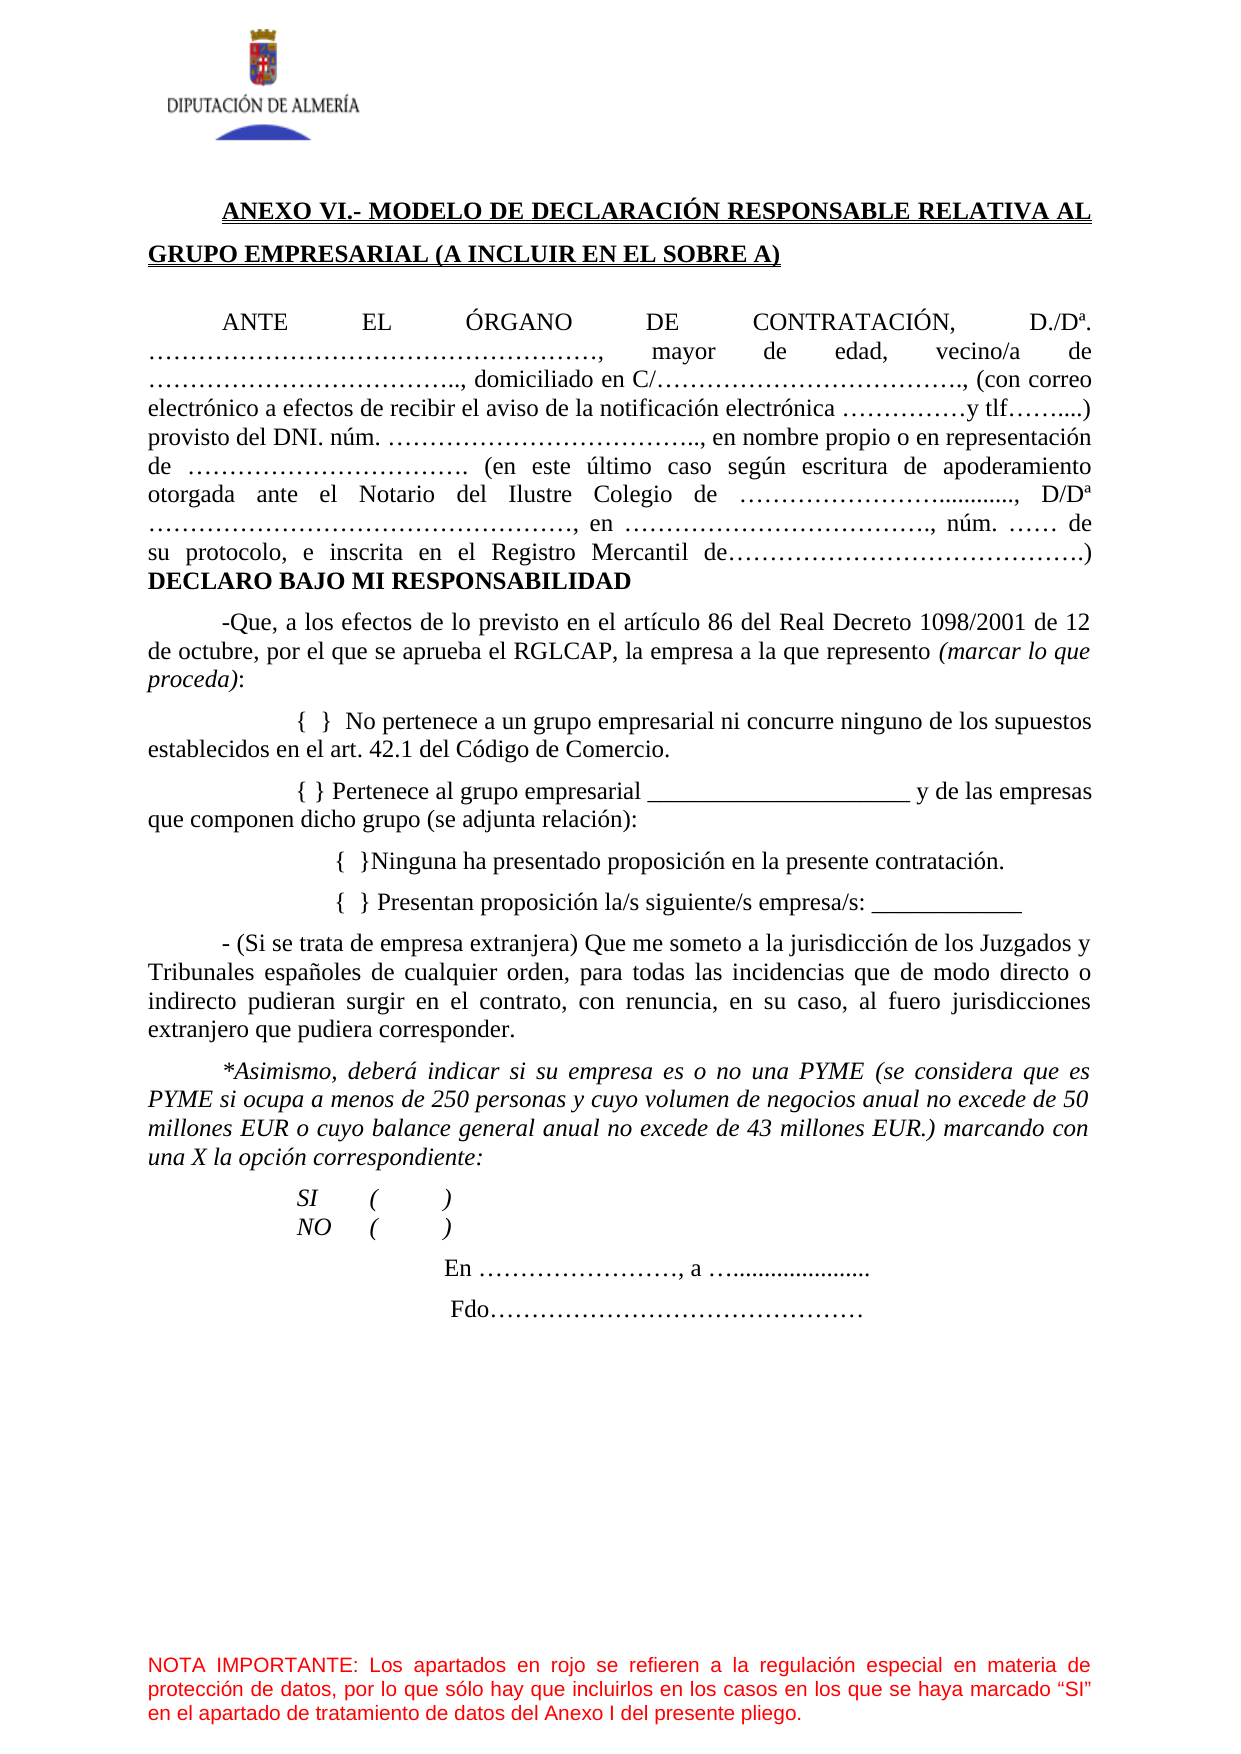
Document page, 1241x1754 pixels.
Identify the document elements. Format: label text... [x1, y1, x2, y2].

picture [167, 29, 361, 142]
text - (Si se trata de empresa extranjera) Que me someto a la jurisdicción de los Juzgados y Tribunales españoles de cualquier orden, para todas las incidencias que de modo directo o indirecto pudieran surgir en el contrato, con renuncia, en su caso, al fuero jurisdicciones extranjero que pudiera corresponder. [148, 928, 1092, 1043]
text Fdo……………………………………… [148, 1294, 1092, 1323]
text ANEXO VI.- MODELO DE DECLARACIÓN RESPONSABLE RELATIVA AL GRUPO EMPRESARIAL (A INCLUIR EN EL SOBRE A) [148, 196, 1092, 268]
text -Que, a los efectos de lo previsto en el artículo 86 del Real Decreto 1098/2001 de 12 de octubre, por el que se aprueba el RGLCAP, la empresa a la que represento (marcar lo que proceda): [148, 607, 1092, 693]
text { } Pertenece al grupo empresarial _____________________ y de las empresas que componen dicho grupo (se adjunta relación): [148, 776, 1092, 833]
text { }Ninguna ha presentado proposición en la presente contratación. [260, 846, 1092, 874]
text En ……………………, a …...................... [148, 1253, 1092, 1282]
text { } Presentan proposición la/s siguiente/s empresa/s: ____________ [260, 887, 1092, 916]
text ANTE EL ÓRGANO DE CONTRATACIÓN, D./Dª. ………………………………………………, mayor de edad, vecino/a de ……………………………….., domiciliado en C/………………………………., (con correo electrónico a efectos de recibir el aviso de la notificación electrónica ……………y tlf……....) provisto del DNI. núm. ……………………………….., en nombre propio o en representación de ……………………………. (en este último caso según escritura de apoderamiento otorgada ante el Notario del Ilustre Colegio de ……………………............, D/Dª ……………………………………………, en ………………………………., núm. …… de su protocolo, e inscrita en el Registro Mercantil de…………………………………….) DECLARO BAJO MI RESPONSABILIDAD [148, 307, 1092, 594]
text { } No pertenece a un grupo empresarial ni concurre ninguno de los supuestos establecidos en el art. 42.1 del Código de Comercio. [148, 706, 1092, 763]
list NO ( ) [223, 1212, 1092, 1241]
list SI ( ) [223, 1183, 1092, 1212]
text *Asimismo, deberá indicar si su empresa es o no una PYME (se considera que es PYME si ocupa a menos de 250 personas y cuyo volumen de negocios anual no excede de 50 millones EUR o cuyo balance general anual no excede de 43 millones EUR.) marcando con una X la opción correspondiente: [148, 1056, 1092, 1171]
